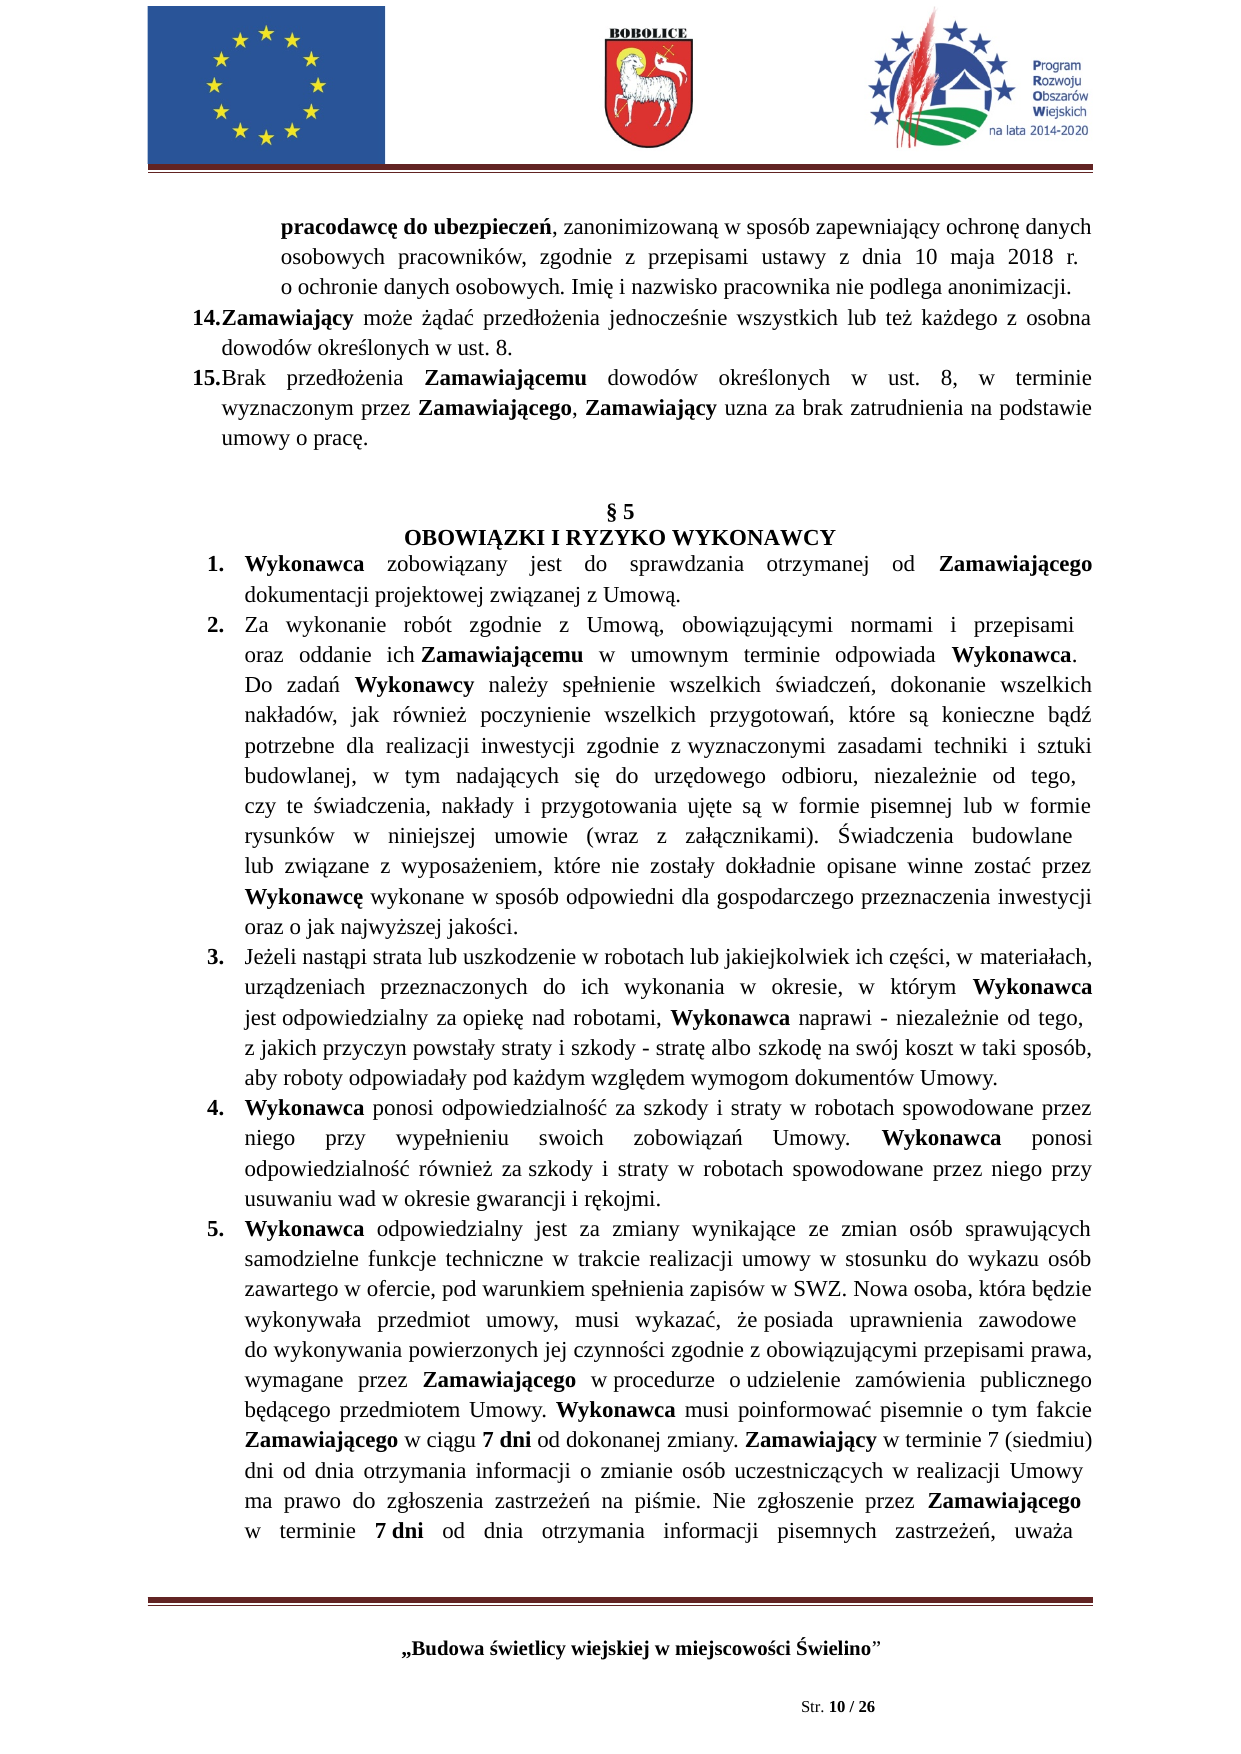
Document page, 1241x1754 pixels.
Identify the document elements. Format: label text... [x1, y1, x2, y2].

list Brak przedłożenia Zamawiającemu dowodów określonych w ust. 8, w terminie wyznaczonym przez Zamawiającego, Zamawiający uzna za brak zatrudnienia na podstawie umowy o pracę. [192, 364, 1093, 451]
list Zamawiający może żądać przedłożenia jednocześnie wszystkich lub też każdego z osobna dowodów określonych w ust. 8. [192, 303, 1093, 360]
text § 5 [148, 498, 1093, 524]
text OBOWIĄZKI I RYZYKO WYKONAWCY [148, 524, 1093, 550]
list Wykonawca zobowiązany jest do sprawdzania otrzymanej od Zamawiającego dokumentacji projektowej związanej z Umową. [207, 550, 1093, 607]
list Jeżeli nastąpi strata lub uszkodzenie w robotach lub jakiejkolwiek ich części, w materiałach, urządzeniach przeznaczonych do ich wykonania w okresie, w którym Wykonawca jest odpowiedzialny za opiekę nad robotami, Wykonawca naprawi - niezależnie od tego, z jakich przyczyn powstały straty i szkody - stratę albo szkodę na swój koszt w taki sposób, aby roboty odpowiadały pod każdym względem wymogom dokumentów Umowy. [207, 943, 1093, 1090]
picture [147, 6, 1093, 164]
list Za wykonanie robót zgodnie z Umową, obowiązującymi normami i przepisami oraz oddanie ich Zamawiającemu w umownym terminie odpowiada Wykonawca. Do zadań Wykonawcy należy spełnienie wszelkich świadczeń, dokonanie wszelkich nakładów, jak również poczynienie wszelkich przygotowań, które są konieczne bądź potrzebne dla realizacji inwestycji zgodnie z wyznaczonymi zasadami techniki i sztuki budowlanej, w tym nadających się do urzędowego odbioru, niezależnie od tego, czy te świadczenia, nakłady i przygotowania ujęte są w formie pisemnej lub w formie rysunków w niniejszej umowie (wraz z załącznikami). Świadczenia budowlane lub związane z wyposażeniem, które nie zostały dokładnie opisane winne zostać przez Wykonawcę wykonane w sposób odpowiedni dla gospodarczego przeznaczenia inwestycji oraz o jak najwyższej jakości. [207, 611, 1093, 939]
list Wykonawca ponosi odpowiedzialność za szkody i straty w robotach spowodowane przez niego przy wypełnieniu swoich zobowiązań Umowy. Wykonawca ponosi odpowiedzialność również za szkody i straty w robotach spowodowane przez niego przy usuwaniu wad w okresie gwarancji i rękojmi. [207, 1094, 1093, 1211]
